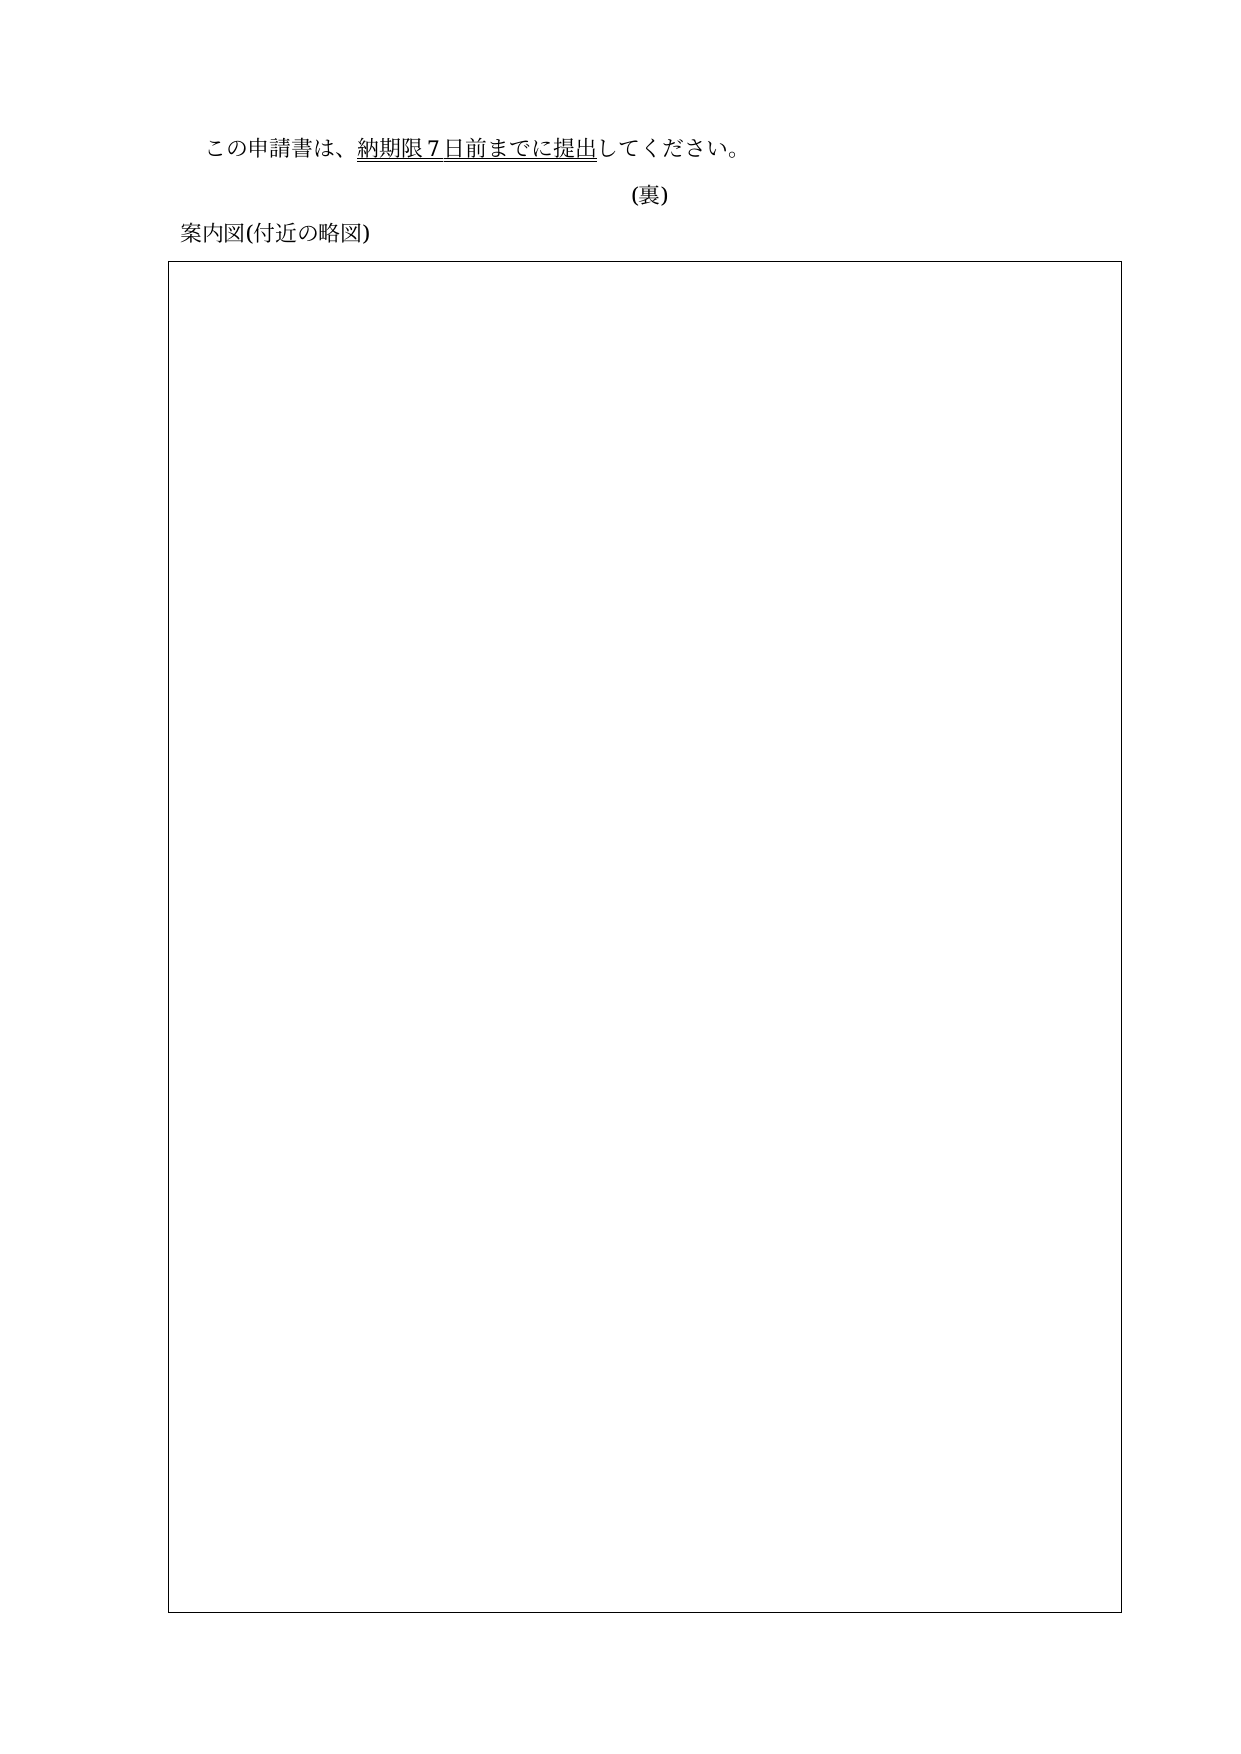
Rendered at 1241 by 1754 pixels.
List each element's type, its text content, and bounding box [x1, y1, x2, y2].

table_cell (裏) 案内図(付近の略図) [148, 175, 1152, 1613]
table_cell この申請書は、納期限7日前までに提出してください。 [148, 120, 1152, 175]
